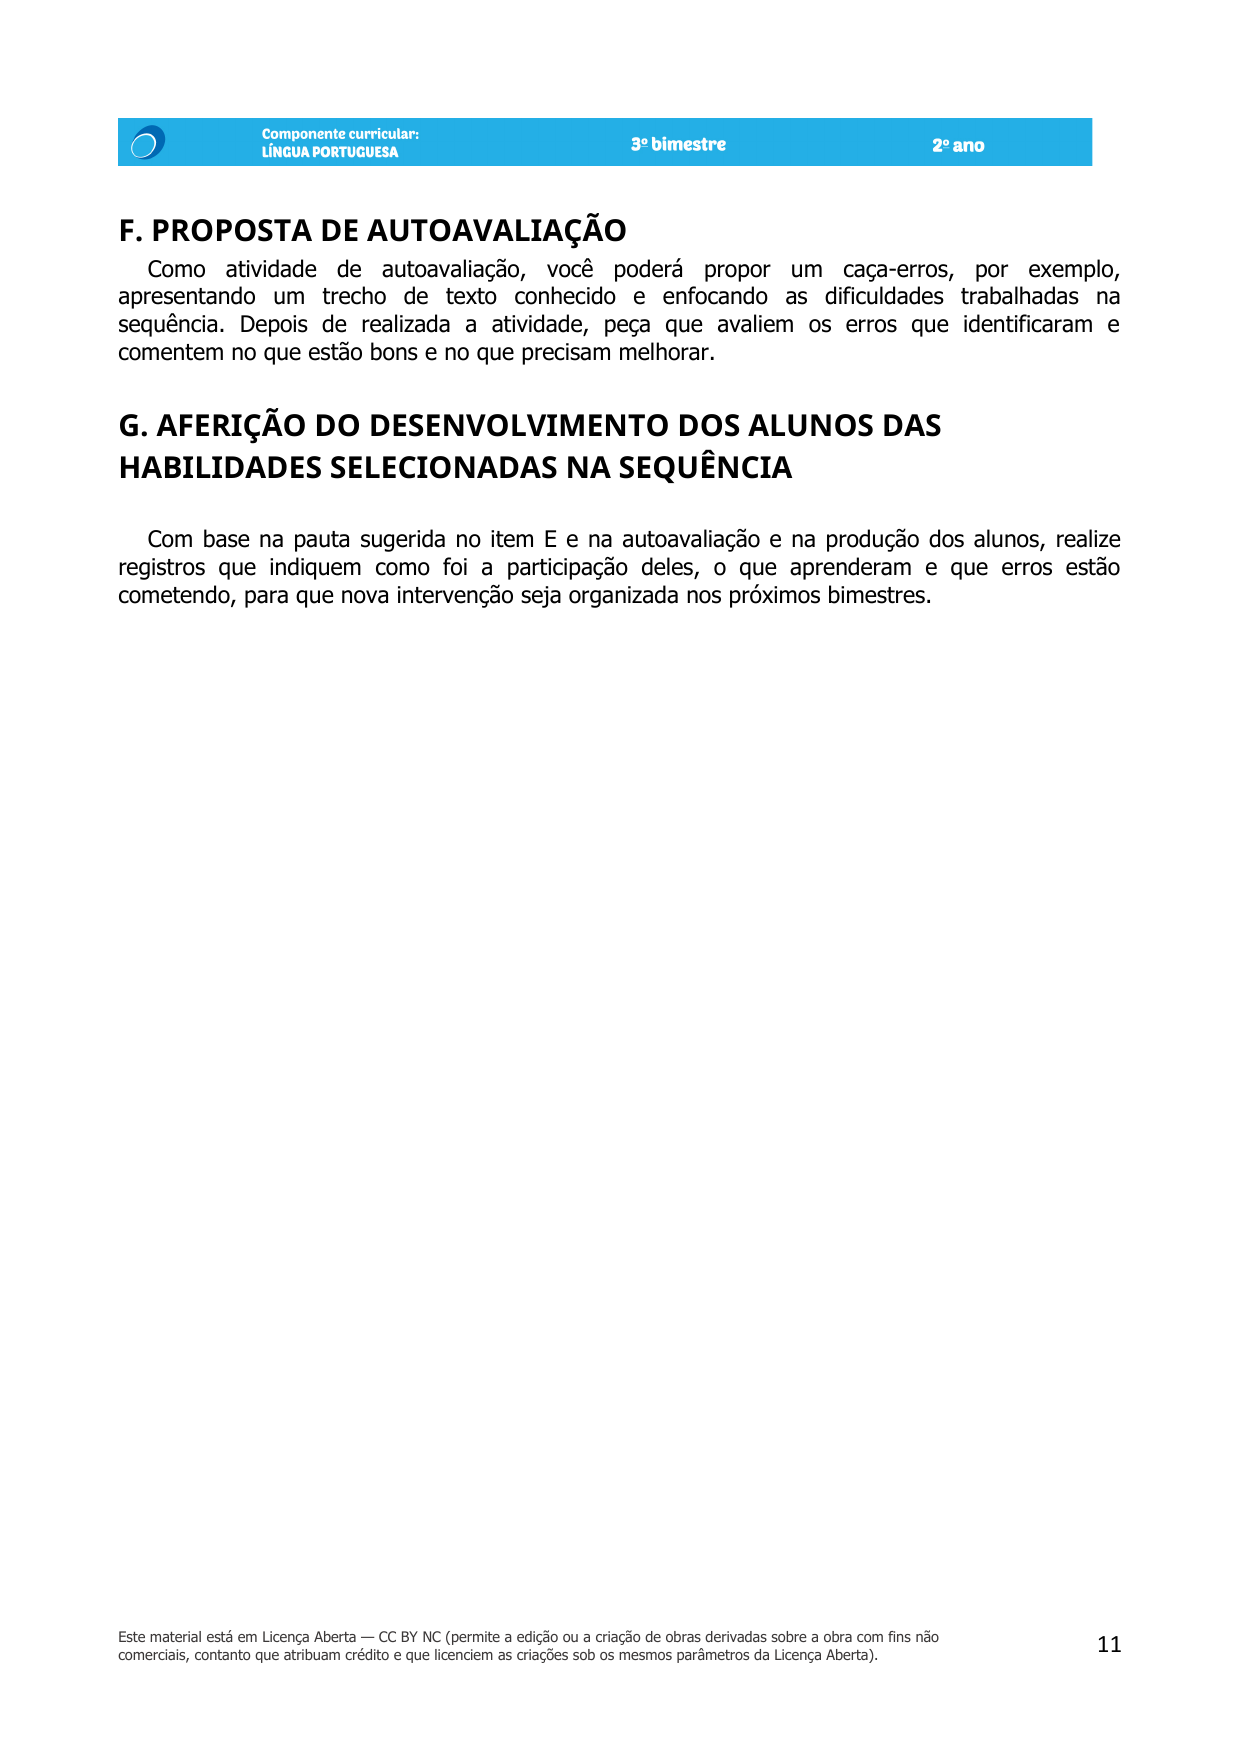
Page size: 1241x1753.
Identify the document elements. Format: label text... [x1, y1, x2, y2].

text F. PROPOSTA DE AUTOAVALIAÇÃO [118, 209, 1122, 250]
picture [118, 118, 1093, 166]
text G. AFERIÇÃO DO DESENVOLVIMENTO DOS ALUNOS DAS HABILIDADES SELECIONADAS NA SEQUÊNCIA [118, 404, 1122, 487]
text Como atividade de autoavaliação, você poderá propor um caça-erros, por exemplo, apresentando um trecho de texto conhecido e enfocando as dificuldades trabalhadas na sequência. Depois de realizada a atividade, peça que avaliem os erros que identificaram e comentem no que estão bons e no que precisam melhorar. [118, 254, 1122, 365]
text Com base na pauta sugerida no item E e na autoavaliação e na produção dos alunos, realize registros que indiquem como foi a participação deles, o que aprenderam e que erros estão cometendo, para que nova intervenção seja organizada nos próximos bimestres. [118, 525, 1122, 608]
